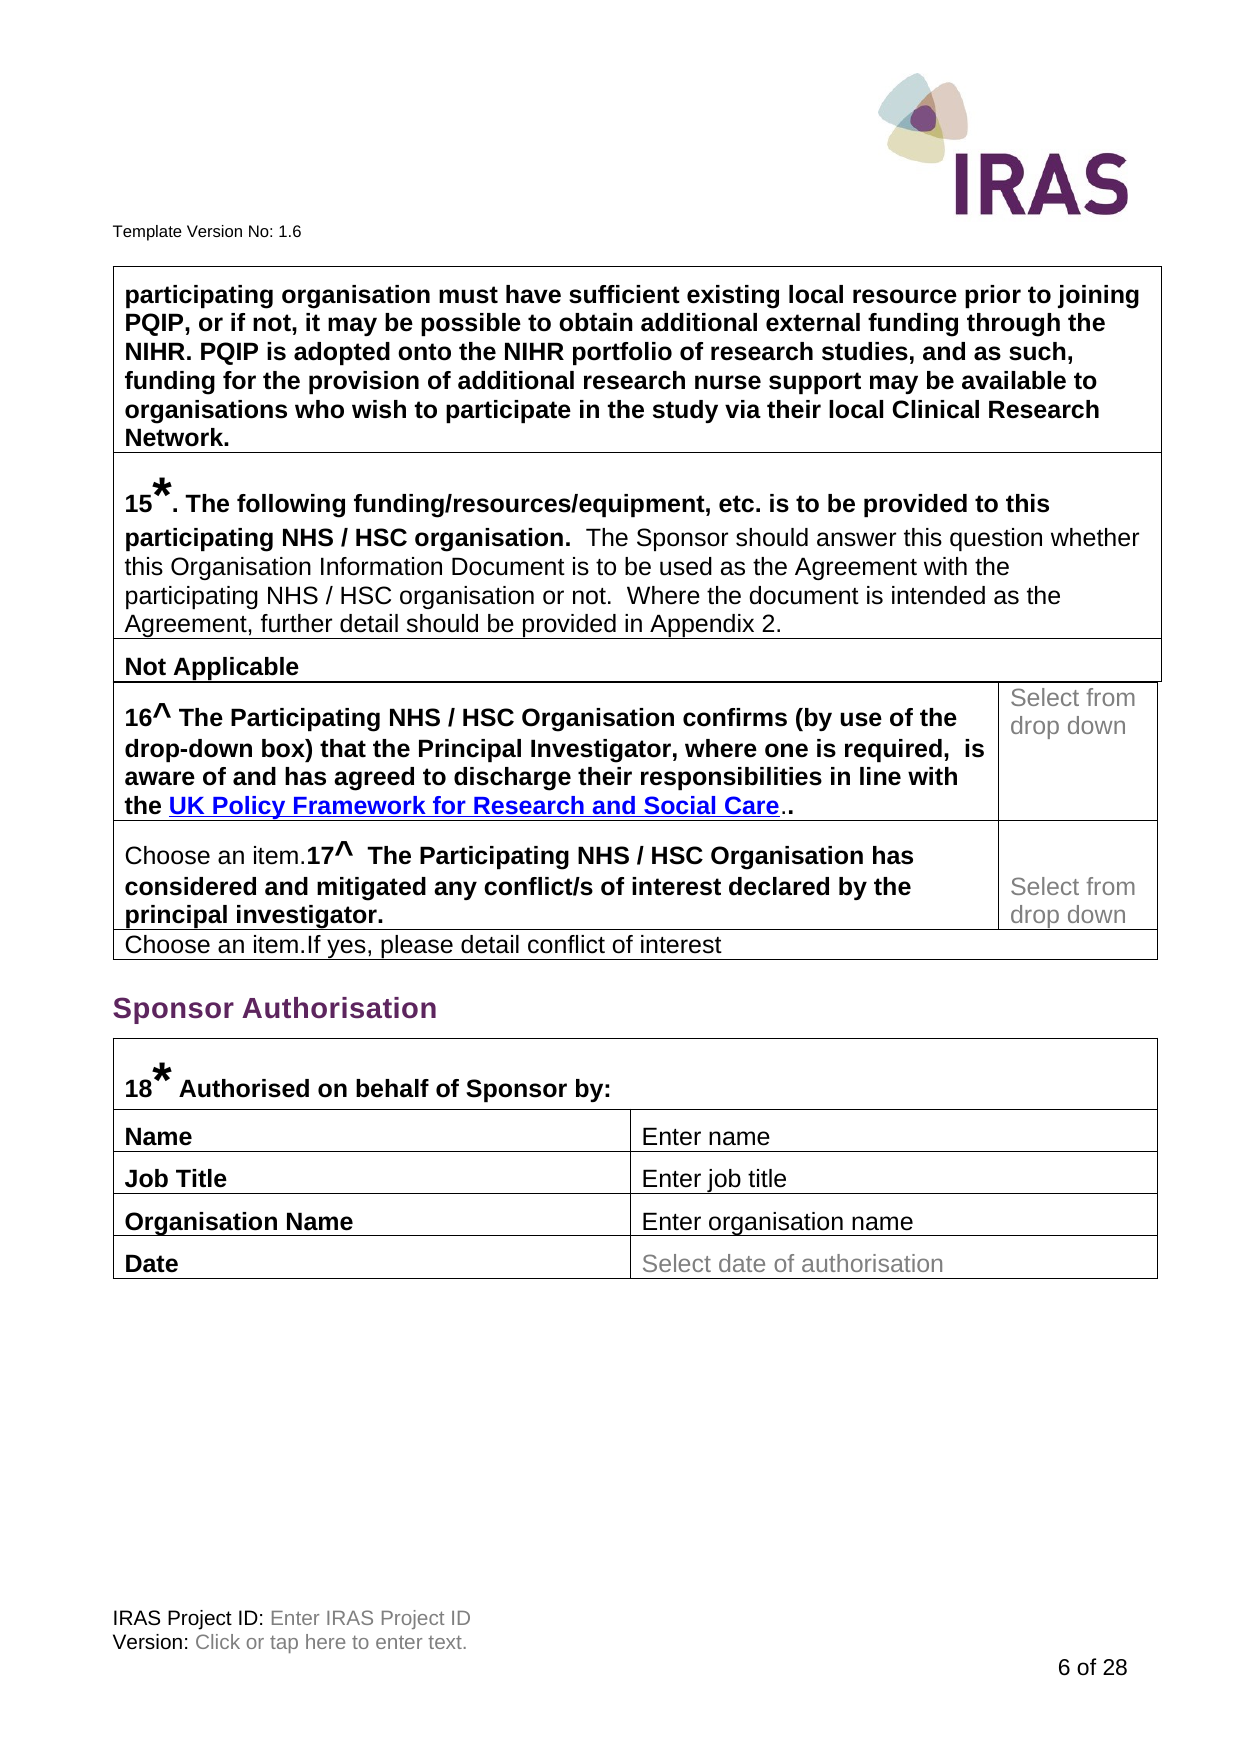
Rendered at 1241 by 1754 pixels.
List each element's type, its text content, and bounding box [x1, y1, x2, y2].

table_cell 15*. The following funding/resources/equipment, etc. is to be provided to this participating NHS / HSC organisation. The Sponsor should answer this question whether this Organisation Information Document is to be used as the Agreement with the participating NHS / HSC organisation or not. Where the document is intended as the Agreement, further detail should be provided in Appendix 2. [114, 453, 1161, 638]
table_cell Job Title [114, 1152, 630, 1193]
table_header 18* Authorised on behalf of Sponsor by: [114, 1039, 1157, 1108]
table_cell Name [114, 1110, 630, 1151]
table_cell [114, 267, 1161, 452]
subtitle Sponsor Authorisation [112, 991, 1128, 1025]
table_header 16^ The Participating NHS / HSC Organisation confirms (by use of the drop-down box) that the Principal Investigator, where one is required, is aware of and has agreed to discharge their responsibilities in line with the UK Policy Framework for Research and Social Care.. [114, 683, 998, 820]
table_cell 17^ The Participating NHS / HSC Organisation has considered and mitigated any conflict/s of interest declared by the principal investigator. [114, 821, 998, 929]
table_cell Organisation Name [114, 1194, 630, 1235]
table_cell Date [114, 1236, 630, 1278]
picture [878, 73, 1128, 222]
